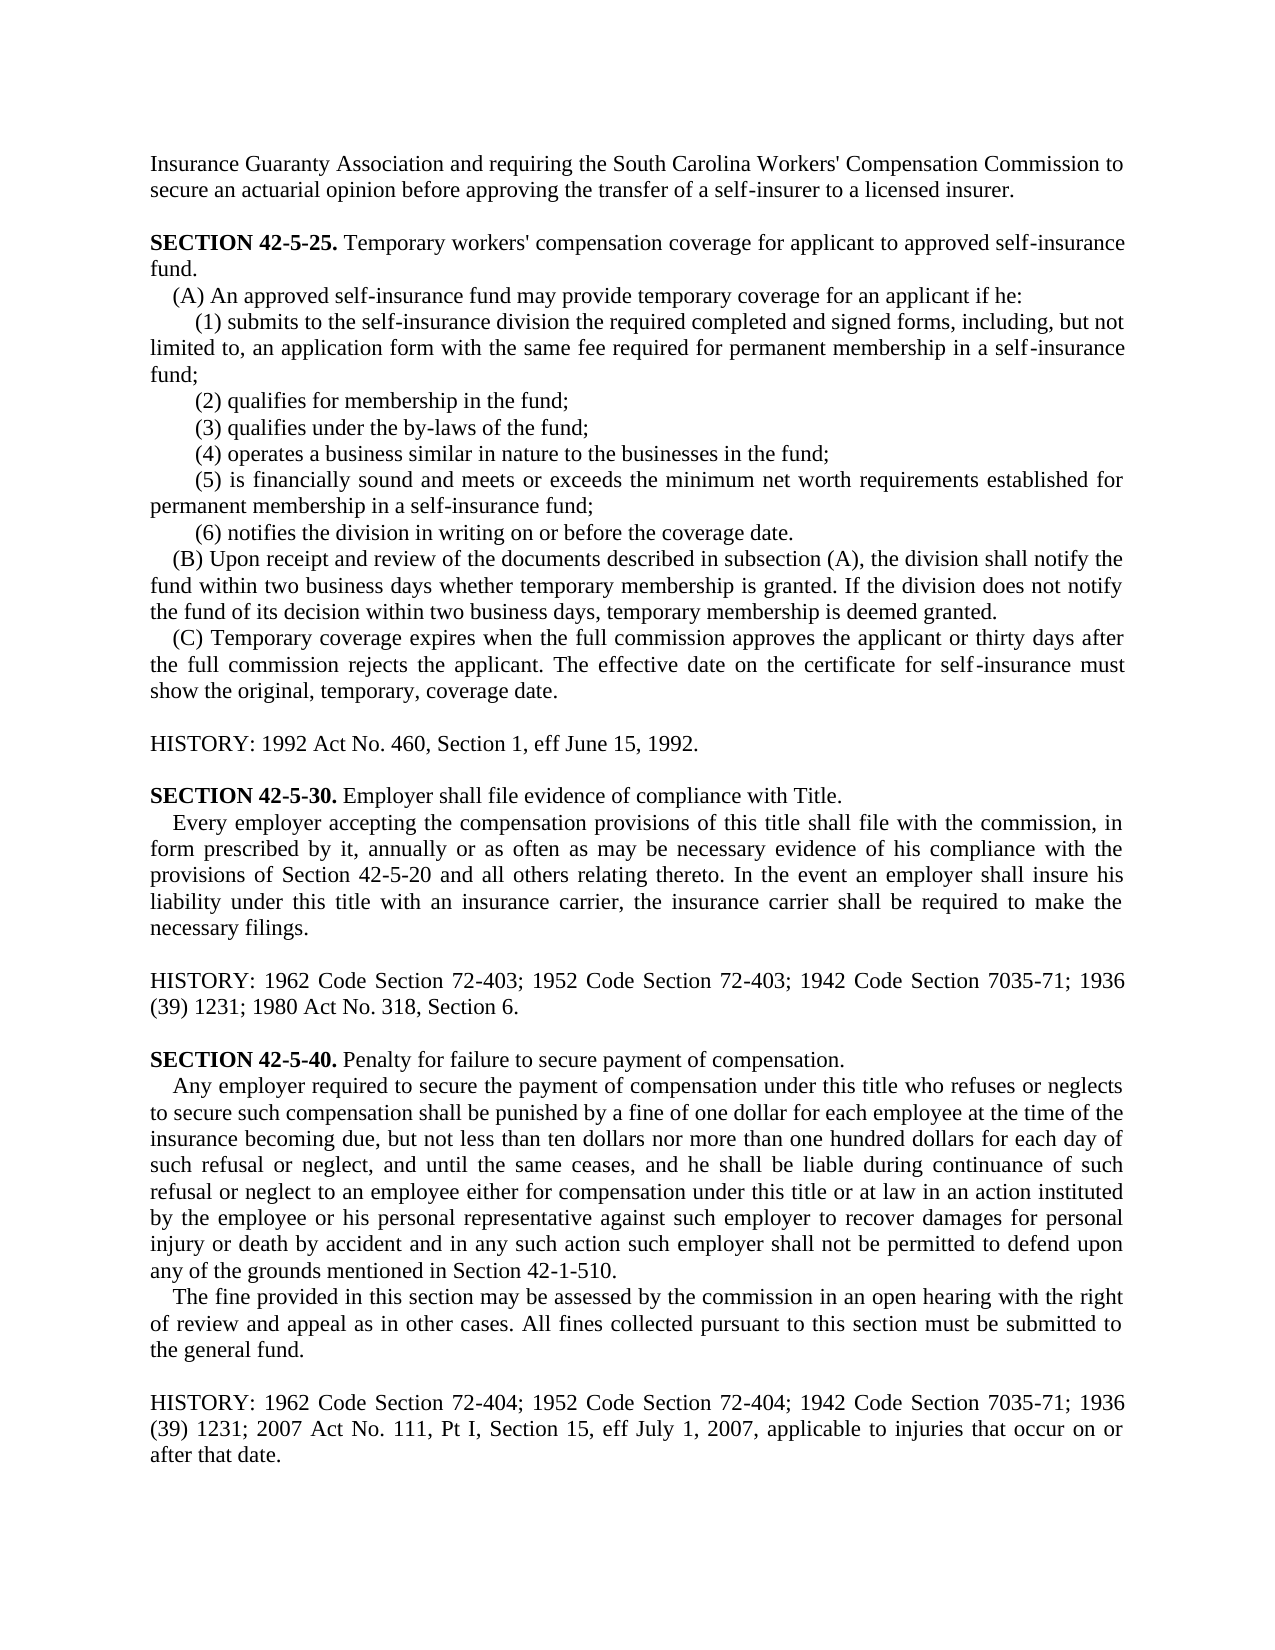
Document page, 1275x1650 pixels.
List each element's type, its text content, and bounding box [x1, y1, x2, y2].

text (6) notifies the division in writing on or before the coverage date. [150, 519, 1125, 545]
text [150, 150, 1125, 203]
text HISTORY: 1962 Code Section 72-404; 1952 Code Section 72-404; 1942 Code Section 7035-71; 1936 (39) 1231; 2007 Act No. 111, Pt I, Section 15, eff July 1, 2007, applicable to injuries that occur on or after that date. [150, 1389, 1125, 1468]
text Any employer required to secure the payment of compensation under this title who refuses or neglects to secure such compensation shall be punished by a fine of one dollar for each employee at the time of the insurance becoming due, but not less than ten dollars nor more than one hundred dollars for each day of such refusal or neglect, and until the same ceases, and he shall be liable during continuance of such refusal or neglect to an employee either for compensation under this title or at law in an action instituted by the employee or his personal representative against such employer to recover damages for personal injury or death by accident and in any such action such employer shall not be permitted to defend upon any of the grounds mentioned in Section 42-1-510. [150, 1072, 1125, 1283]
text (B) Upon receipt and review of the documents described in subsection (A), the division shall notify the fund within two business days whether temporary membership is granted. If the division does not notify the fund of its decision within two business days, temporary membership is deemed granted. [150, 545, 1125, 624]
text (4) operates a business similar in nature to the businesses in the fund; [150, 440, 1125, 466]
text SECTION 42-5-25. Temporary workers' compensation coverage for applicant to approved self-insurance fund. [150, 229, 1125, 282]
text (2) qualifies for membership in the fund; [150, 387, 1125, 413]
text SECTION 42-5-40. Penalty for failure to secure payment of compensation. [150, 1046, 1125, 1072]
text SECTION 42-5-30. Employer shall file evidence of compliance with Title. [150, 782, 1125, 809]
text Every employer accepting the compensation provisions of this title shall file with the commission, in form prescribed by it, annually or as often as may be necessary evidence of his compliance with the provisions of Section 42-5-20 and all others relating thereto. In the event an employer shall insure his liability under this title with an insurance carrier, the insurance carrier shall be required to make the necessary filings. [150, 809, 1125, 941]
text (5) is financially sound and meets or exceeds the minimum net worth requirements established for permanent membership in a self-insurance fund; [150, 466, 1125, 519]
text HISTORY: 1992 Act No. 460, Section 1, eff June 15, 1992. [150, 730, 1125, 756]
text (1) submits to the self-insurance division the required completed and signed forms, including, but not limited to, an application form with the same fee required for permanent membership in a self-insurance fund; [150, 308, 1125, 387]
text The fine provided in this section may be assessed by the commission in an open hearing with the right of review and appeal as in other cases. All fines collected pursuant to this section must be submitted to the general fund. [150, 1283, 1125, 1362]
text HISTORY: 1962 Code Section 72-403; 1952 Code Section 72-403; 1942 Code Section 7035-71; 1936 (39) 1231; 1980 Act No. 318, Section 6. [150, 967, 1125, 1020]
text (C) Temporary coverage expires when the full commission approves the applicant or thirty days after the full commission rejects the applicant. The effective date on the certificate for self-insurance must show the original, temporary, coverage date. [150, 624, 1125, 703]
text (3) qualifies under the by-laws of the fund; [150, 413, 1125, 440]
text (A) An approved self-insurance fund may provide temporary coverage for an applicant if he: [150, 282, 1125, 308]
